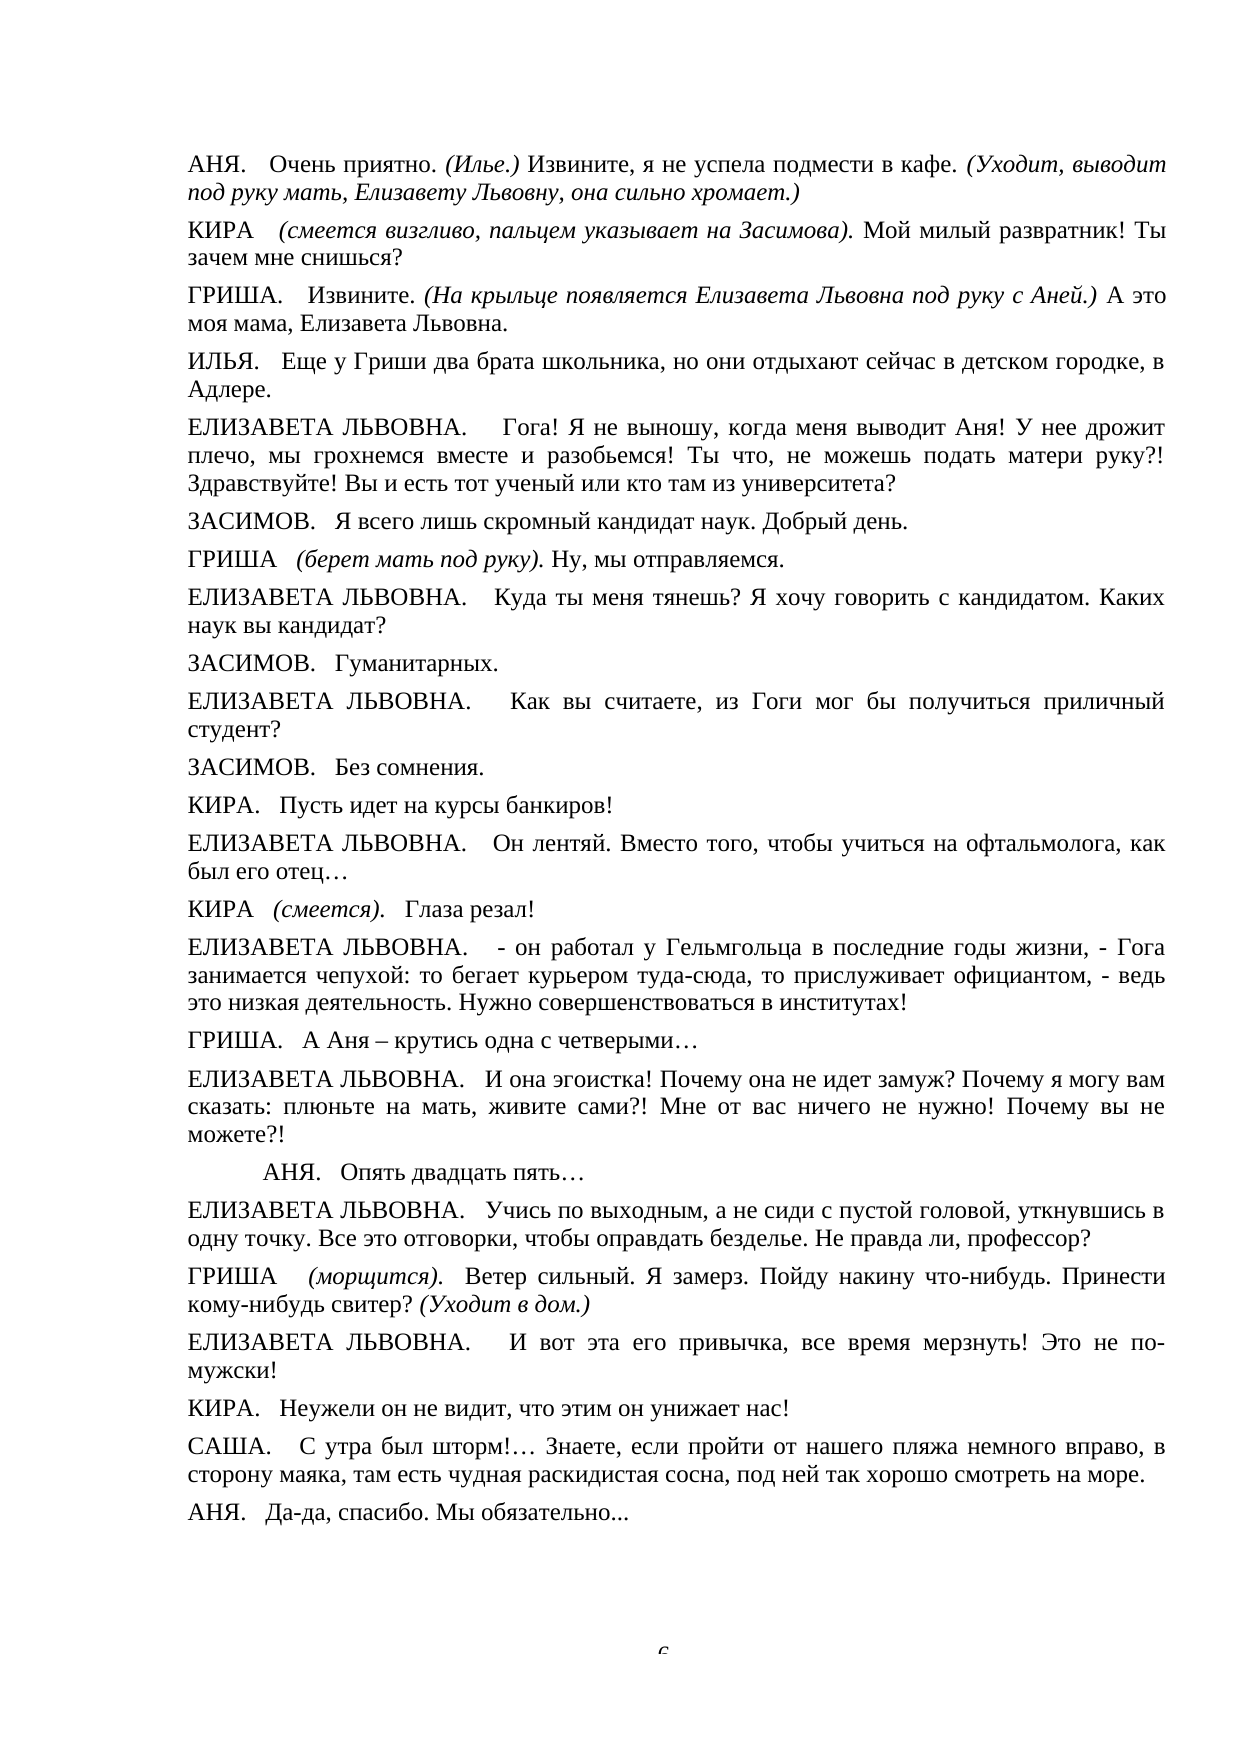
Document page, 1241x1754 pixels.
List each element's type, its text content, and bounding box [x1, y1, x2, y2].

text ЗАСИМОВ. Гуманитарных. [187, 649, 1167, 677]
subtitle АНЯ. Опять двадцать пять… [187, 1158, 1167, 1186]
text ЕЛИЗАВЕТА ЛЬВОВНА. Куда ты меня тянешь? Я хочу говорить с кандидатом. Каких наук вы кандидат? [187, 583, 1167, 638]
text ЕЛИЗАВЕТА ЛЬВОВНА. Гога! Я не выношу, когда меня выводит Аня! У нее дрожит плечо, мы грохнемся вместе и разобьемся! Ты что, не можешь подать матери руку?! Здравствуйте! Вы и есть тот ученый или кто там из университета? [187, 413, 1167, 496]
text ГРИША (морщится). Ветер сильный. Я замерз. Пойду накину что-нибудь. Принести кому-нибудь свитер? (Уходит в дом.) [187, 1262, 1167, 1318]
text ЕЛИЗАВЕТА ЛЬВОВНА. - он работал у Гельмгольца в последние годы жизни, - Гога занимается чепухой: то бегает курьером туда-сюда, то прислуживает официантом, - ведь это низкая деятельность. Нужно совершенствоваться в институтах! [187, 933, 1167, 1016]
text ЕЛИЗАВЕТА ЛЬВОВНА. Он лентяй. Вместо того, чтобы учиться на офтальмолога, как был его отец… [187, 829, 1167, 884]
text ЕЛИЗАВЕТА ЛЬВОВНА. И вот эта его привычка, все время мерзнуть! Это не по-мужски! [187, 1328, 1167, 1383]
text ГРИША. Извините. (На крыльце появляется Елизавета Львовна под руку с Аней.) А это моя мама, Елизавета Львовна. [187, 282, 1167, 337]
text КИРА. Пусть идет на курсы банкиров! [187, 791, 1167, 819]
text САША. С утра был шторм!… Знаете, если пройти от нашего пляжа немного вправо, в сторону маяка, там есть чудная раскидистая сосна, под ней так хорошо смотреть на море. [187, 1432, 1167, 1487]
text ИЛЬЯ. Еще у Гриши два брата школьника, но они отдыхают сейчас в детском городке, в Адлере. [187, 347, 1167, 403]
text КИРА (смеется визгливо, пальцем указывает на Засимова). Мой милый развратник! Ты зачем мне снишься? [187, 216, 1167, 271]
text КИРА (смеется). Глаза резал! [187, 895, 1167, 923]
text ГРИША (берет мать под руку). Ну, мы отправляемся. [187, 545, 1167, 573]
text ЕЛИЗАВЕТА ЛЬВОВНА. Учись по выходным, а не сиди с пустой головой, уткнувшись в одну точку. Все это отговорки, чтобы оправдать безделье. Не правда ли, профессор? [187, 1196, 1167, 1252]
text АНЯ. Очень приятно. (Илье.) Извините, я не успела подмести в кафе. (Уходит, выводит под руку мать, Елизавету Львовну, она сильно хромает.) [187, 150, 1167, 205]
text ГРИША. А Аня – крутись одна с четверыми… [187, 1027, 1167, 1054]
text АНЯ. Да-да, спасибо. Мы обязательно... [187, 1498, 1167, 1526]
text КИРА. Неужели он не видит, что этим он унижает нас! [187, 1394, 1167, 1422]
text ЕЛИЗАВЕТА ЛЬВОВНА. И она эгоистка! Почему она не идет замуж? Почему я могу вам сказать: плюньте на мать, живите сами?! Мне от вас ничего не нужно! Почему вы не можете?! [187, 1065, 1167, 1148]
text ЗАСИМОВ. Я всего лишь скромный кандидат наук. Добрый день. [187, 507, 1167, 534]
text ЕЛИЗАВЕТА ЛЬВОВНА. Как вы считаете, из Гоги мог бы получиться приличный студент? [187, 687, 1167, 742]
text ЗАСИМОВ. Без сомнения. [187, 753, 1167, 781]
